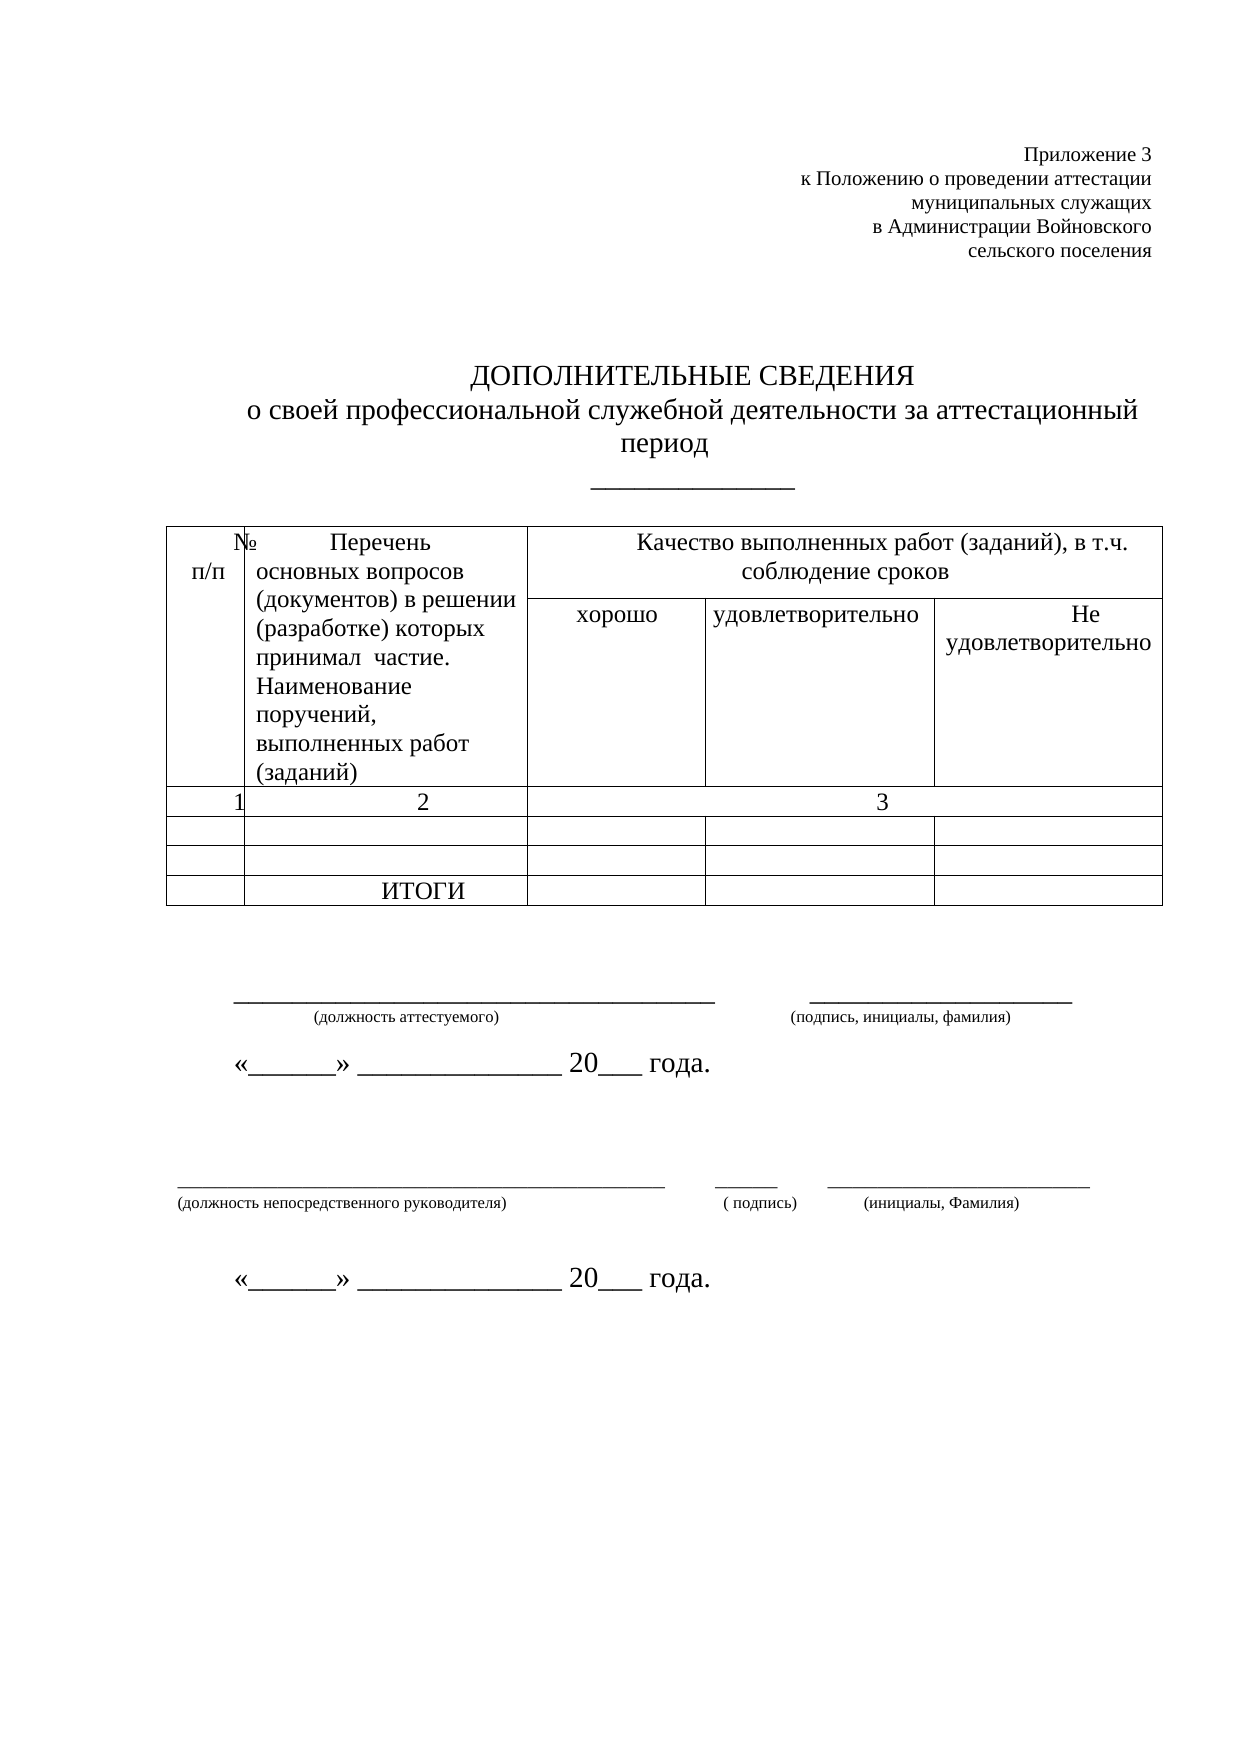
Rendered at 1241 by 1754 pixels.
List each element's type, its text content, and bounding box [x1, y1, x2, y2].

text «______» ______________ 20___ года. [177, 1260, 1152, 1294]
table_cell 2 [245, 787, 527, 816]
text о своей профессиональной служебной деятельности за аттестационный период [177, 392, 1152, 459]
table_cell [528, 817, 705, 845]
text _______________________________________ _____ _____________________ [177, 1169, 1152, 1193]
table_header № п/п [167, 527, 244, 786]
table_cell [528, 846, 705, 875]
text (должность аттестуемого) (подпись, инициалы, фамилия) [177, 1007, 1152, 1026]
table_cell [935, 817, 1162, 845]
table_cell [935, 876, 1162, 905]
text к Положению о проведении аттестации [177, 166, 1152, 190]
table_cell [706, 846, 934, 875]
table_cell [245, 846, 527, 875]
text ______________ [177, 459, 1152, 492]
text в Администрации Войновского [177, 214, 1152, 238]
table_header Перечень основных вопросов (документов) в решении (разработке) которых принимал частие. Наименование поручений, выполненных работ (заданий) [245, 527, 527, 786]
text сельского поселения [177, 238, 1152, 262]
table_cell [528, 876, 705, 905]
table_cell ИТОГИ [245, 876, 527, 905]
table_cell 3 [528, 787, 1162, 816]
text (должность непосредственного руководителя) ( подпись) (инициалы, Фамилия) [177, 1193, 1152, 1212]
table_cell [245, 817, 527, 845]
table_cell [167, 846, 244, 875]
table_cell [935, 846, 1162, 875]
text _________________________________ __________________ [177, 973, 1152, 1007]
text Приложение 3 [177, 142, 1152, 166]
table_cell [167, 817, 244, 845]
table_cell хорошо [528, 599, 705, 786]
table_cell [167, 876, 244, 905]
table_cell Не удовлетворительно [935, 599, 1162, 786]
text «______» ______________ 20___ года. [177, 1045, 1152, 1078]
table_cell 1 [167, 787, 244, 816]
text муниципальных служащих [177, 190, 1152, 214]
table_cell [706, 876, 934, 905]
table_cell удовлетворительно [706, 599, 934, 786]
table_cell [706, 817, 934, 845]
text ДОПОЛНИТЕЛЬНЫЕ СВЕДЕНИЯ [177, 358, 1152, 392]
table_header Качество выполненных работ (заданий), в т.ч. соблюдение сроков [528, 527, 1162, 598]
